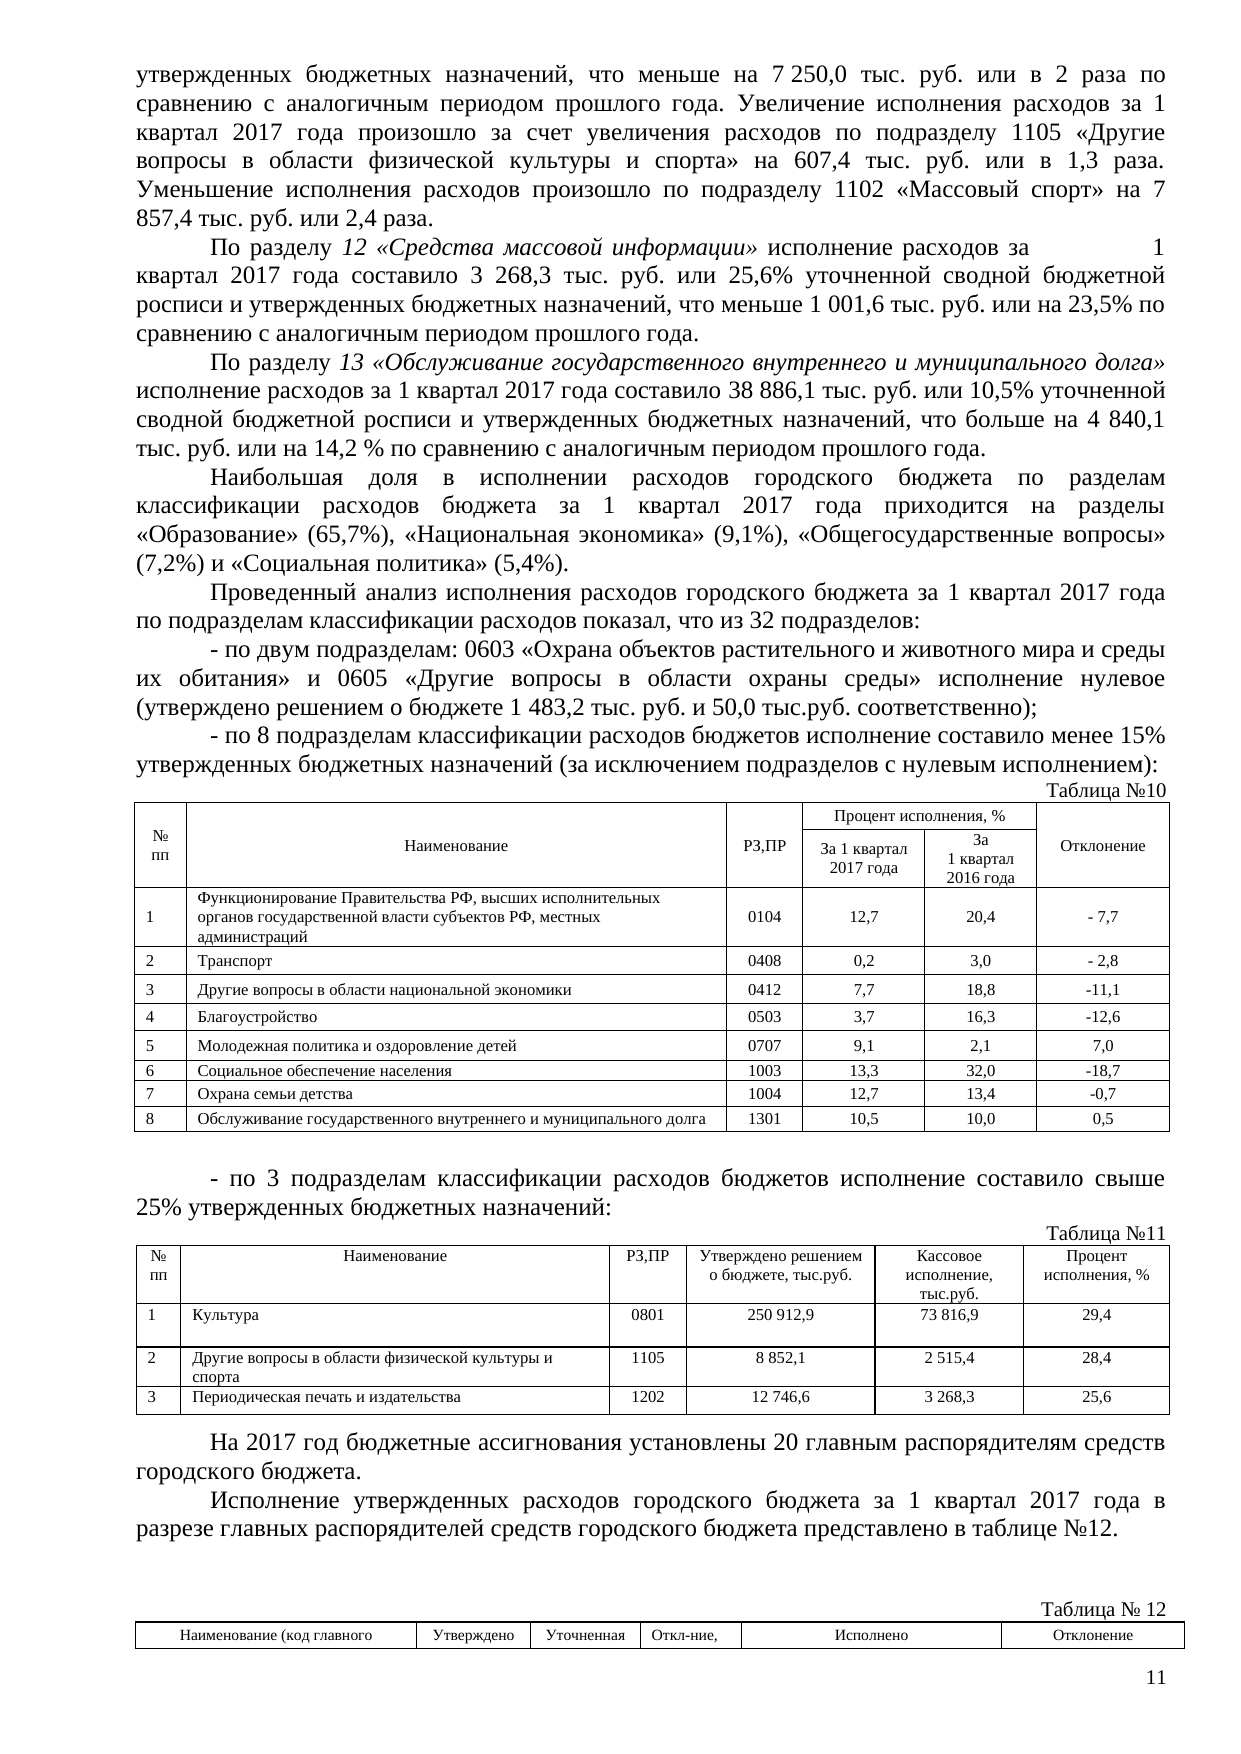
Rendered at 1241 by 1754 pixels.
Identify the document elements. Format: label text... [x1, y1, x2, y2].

table_cell Социальное обеспечение населения [187, 1061, 726, 1080]
table_cell Обслуживание государственного внутреннего и муниципального долга [187, 1107, 726, 1131]
table_cell Периодическая печать и издательства [181, 1387, 609, 1414]
table_header Процент исполнения, % [1024, 1246, 1169, 1303]
table_cell 1105 [610, 1348, 686, 1386]
table_cell -12,6 [1037, 1004, 1169, 1029]
table_header РЗ,ПР [610, 1246, 686, 1303]
table_cell 1 [137, 1304, 180, 1346]
table_cell 1003 [727, 1061, 802, 1080]
table_cell 2 [135, 947, 186, 974]
table_cell 28,4 [1024, 1348, 1169, 1386]
table_header № пп [135, 803, 186, 887]
text - по двум подразделам: 0603 «Охрана объектов растительного и животного мира и среды их обитания» и 0605 «Другие вопросы в области охраны среды» исполнение нулевое (утверждено решением о бюджете 1 483,2 тыс. руб. и 50,0 тыс.руб. соответственно); [136, 634, 1166, 720]
table_cell 2 515,4 [876, 1348, 1023, 1386]
table_cell 1004 [727, 1081, 802, 1106]
table_cell 0503 [727, 1004, 802, 1029]
table_cell 8 852,1 [687, 1348, 874, 1386]
table_cell 16,3 [925, 1004, 1036, 1029]
table_header Утверждено решением о бюджете, тыс.руб. [687, 1246, 874, 1303]
table_cell 250 912,9 [687, 1304, 874, 1346]
table_cell 3 268,3 [876, 1387, 1023, 1414]
table_cell За 1 квартал 2017 года [803, 830, 924, 887]
table_cell -18,7 [1037, 1061, 1169, 1080]
table_cell 6 [135, 1061, 186, 1080]
table_cell Охрана семьи детства [187, 1081, 726, 1106]
table_cell Транспорт [187, 947, 726, 974]
table_cell 32,0 [925, 1061, 1036, 1080]
table_cell 0,5 [1037, 1107, 1169, 1131]
table_cell 3 [137, 1387, 180, 1414]
table_cell 12,7 [803, 1081, 924, 1106]
text По разделу 13 «Обслуживание государственного внутреннего и муниципального долга» исполнение расходов за 1 квартал 2017 года составило 38 886,1 тыс. руб. или 10,5% уточненной сводной бюджетной росписи и утвержденных бюджетных назначений, что больше на 4 840,1 тыс. руб. или на 14,2 % по сравнению с аналогичным периодом прошлого года. [136, 347, 1166, 462]
table_cell 10,0 [925, 1107, 1036, 1131]
table_cell 12,7 [803, 888, 924, 946]
table_header Исполнено [742, 1623, 1001, 1648]
table_cell 2 [137, 1348, 180, 1386]
table_cell 5 [135, 1031, 186, 1060]
text Проведенный анализ исполнения расходов городского бюджета за 1 квартал 2017 года по подразделам классификации расходов показал, что из 32 подразделов: [136, 577, 1166, 634]
table_cell - 7,7 [1037, 888, 1169, 946]
table_header Наименование [187, 803, 726, 887]
table_header Наименование [181, 1246, 609, 1303]
table_cell 0,2 [803, 947, 924, 974]
table_header РЗ,ПР [727, 803, 802, 887]
table_cell 0412 [727, 975, 802, 1003]
table_cell 20,4 [925, 888, 1036, 946]
table_cell 4 [135, 1004, 186, 1029]
table_cell 73 816,9 [876, 1304, 1023, 1346]
table_cell 13,3 [803, 1061, 924, 1080]
table_cell 3,0 [925, 947, 1036, 974]
table_cell Другие вопросы в области физической культуры и спорта [181, 1348, 609, 1386]
table_cell 1 [135, 888, 186, 946]
table_header Кассовое исполнение, тыс.руб. [876, 1246, 1023, 1303]
text Наибольшая доля в исполнении расходов городского бюджета по разделам классификации расходов бюджета за 1 квартал 2017 года приходится на разделы «Образование» (65,7%), «Национальная экономика» (9,1%), «Общегосударственные вопросы» (7,2%) и «Социальная политика» (5,4%). [136, 462, 1166, 577]
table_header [136, 1623, 416, 1648]
table_cell 7 [135, 1081, 186, 1106]
text Исполнение утвержденных расходов городского бюджета за 1 квартал 2017 года в разрезе главных распорядителей средств городского бюджета представлено в таблице №12. [136, 1485, 1166, 1542]
text Таблица №11 [136, 1221, 1166, 1245]
table_cell 0801 [610, 1304, 686, 1346]
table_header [531, 1623, 640, 1648]
table_cell 18,8 [925, 975, 1036, 1003]
table_cell 29,4 [1024, 1304, 1169, 1346]
table_cell 13,4 [925, 1081, 1036, 1106]
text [136, 59, 1166, 232]
table_header Процент исполнения, % [803, 803, 1036, 828]
table_cell 7,7 [803, 975, 924, 1003]
table_cell - 2,8 [1037, 947, 1169, 974]
table_cell 1202 [610, 1387, 686, 1414]
table_cell 9,1 [803, 1031, 924, 1060]
table_cell За 1 квартал 2016 года [925, 830, 1036, 887]
table_cell Другие вопросы в области национальной экономики [187, 975, 726, 1003]
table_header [417, 1623, 530, 1648]
table_cell 0104 [727, 888, 802, 946]
table_cell Функционирование Правительства РФ, высших исполнительных органов государственной власти субъектов РФ, местных администраций [187, 888, 726, 946]
table_header № пп [137, 1246, 180, 1303]
table_header Откл-ние, тыс.руб. [641, 1623, 741, 1648]
table_cell 3,7 [803, 1004, 924, 1029]
table_cell -0,7 [1037, 1081, 1169, 1106]
table_cell 0408 [727, 947, 802, 974]
text На 2017 год бюджетные ассигнования установлены 20 главным распорядителям средств городского бюджета. [136, 1427, 1166, 1485]
text Таблица №10 [136, 778, 1166, 802]
table_cell 25,6 [1024, 1387, 1169, 1414]
text Таблица № 12 [136, 1597, 1166, 1621]
table_cell 2,1 [925, 1031, 1036, 1060]
text - по 3 подразделам классификации расходов бюджетов исполнение составило свыше 25% утвержденных бюджетных назначений: [136, 1163, 1166, 1221]
table_cell Молодежная политика и оздоровление детей [187, 1031, 726, 1060]
table_cell 10,5 [803, 1107, 924, 1131]
table_cell 8 [135, 1107, 186, 1131]
table_cell 7,0 [1037, 1031, 1169, 1060]
text - по 8 подразделам классификации расходов бюджетов исполнение составило менее 15% утвержденных бюджетных назначений (за исключением подразделов с нулевым исполнением): [136, 720, 1166, 778]
table_cell -11,1 [1037, 975, 1169, 1003]
table_cell 0707 [727, 1031, 802, 1060]
table_cell 1301 [727, 1107, 802, 1131]
table_header Отклонение [1002, 1623, 1184, 1648]
text По разделу 12 «Средства массовой информации» исполнение расходов за 1 квартал 2017 года составило 3 268,3 тыс. руб. или 25,6% уточненной сводной бюджетной росписи и утвержденных бюджетных назначений, что меньше 1 001,6 тыс. руб. или на 23,5% по сравнению с аналогичным периодом прошлого года. [136, 232, 1166, 347]
table_cell Культура [181, 1304, 609, 1346]
table_cell 12 746,6 [687, 1387, 874, 1414]
table_header Отклонение [1037, 803, 1169, 887]
table_cell Благоустройство [187, 1004, 726, 1029]
table_cell 3 [135, 975, 186, 1003]
